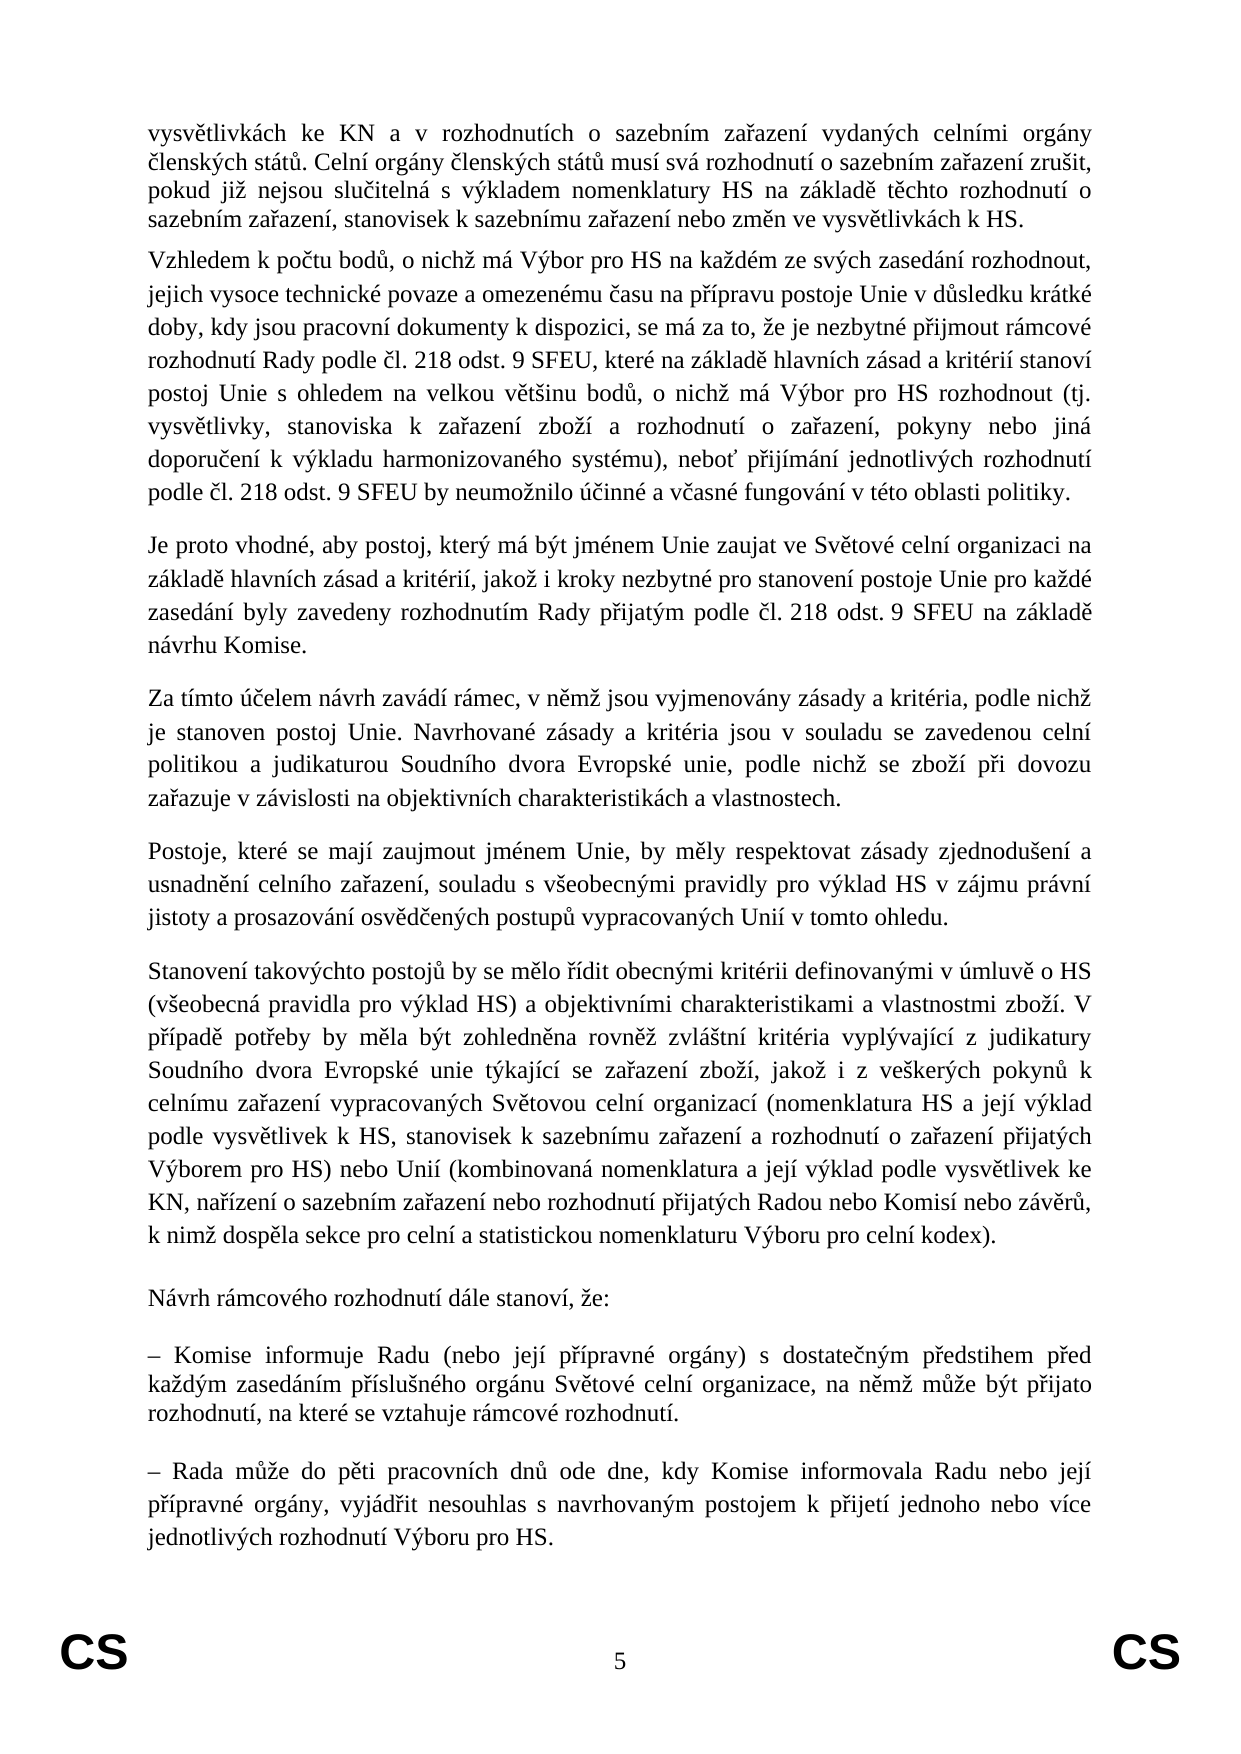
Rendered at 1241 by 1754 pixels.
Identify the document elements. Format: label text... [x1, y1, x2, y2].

text Stanovení takovýchto postojů by se mělo řídit obecnými kritérii definovanými v úmluvě o HS (všeobecná pravidla pro výklad HS) a objektivními charakteristikami a vlastnostmi zboží. V případě potřeby by měla být zohledněna rovněž zvláštní kritéria vyplývající z judikatury Soudního dvora Evropské unie týkající se zařazení zboží, jakož i z veškerých pokynů k celnímu zařazení vypracovaných Světovou celní organizací (nomenklatura HS a její výklad podle vysvětlivek k HS, stanovisek k sazebnímu zařazení a rozhodnutí o zařazení přijatých Výborem pro HS) nebo Unií (kombinovaná nomenklatura a její výklad podle vysvětlivek ke KN, nařízení o sazebním zařazení nebo rozhodnutí přijatých Radou nebo Komisí nebo závěrů, k nimž dospěla sekce pro celní a statistickou nomenklaturu Výboru pro celní kodex). [148, 956, 1093, 1249]
text Je proto vhodné, aby postoj, který má být jménem Unie zaujat ve Světové celní organizaci na základě hlavních zásad a kritérií, jakož i kroky nezbytné pro stanovení postoje Unie pro každé zasedání byly zavedeny rozhodnutím Rady přijatým podle čl. 218 odst. 9 SFEU na základě návrhu Komise. [148, 531, 1093, 658]
text Vzhledem k počtu bodů, o nichž má Výbor pro HS na každém ze svých zasedání rozhodnout, jejich vysoce technické povaze a omezenému času na přípravu postoje Unie v důsledku krátké doby, kdy jsou pracovní dokumenty k dispozici, se má za to, že je nezbytné přijmout rámcové rozhodnutí Rady podle čl. 218 odst. 9 SFEU, které na základě hlavních zásad a kritérií stanoví postoj Unie s ohledem na velkou většinu bodů, o nichž má Výbor pro HS rozhodnout (tj. vysvětlivky, stanoviska k zařazení zboží a rozhodnutí o zařazení, pokyny nebo jiná doporučení k výkladu harmonizovaného systému), neboť přijímání jednotlivých rozhodnutí podle čl. 218 odst. 9 SFEU by neumožnilo účinné a včasné fungování v této oblasti politiky. [148, 246, 1093, 506]
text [148, 118, 1093, 233]
text Návrh rámcového rozhodnutí dále stanoví, že: [148, 1283, 1093, 1311]
text – Rada může do pěti pracovních dnů ode dne, kdy Komise informovala Radu nebo její přípravné orgány, vyjádřit nesouhlas s navrhovaným postojem k přijetí jednoho nebo více jednotlivých rozhodnutí Výboru pro HS. [148, 1456, 1093, 1551]
text – Komise informuje Radu (nebo její přípravné orgány) s dostatečným předstihem před každým zasedáním příslušného orgánu Světové celní organizace, na němž může být přijato rozhodnutí, na které se vztahuje rámcové rozhodnutí. [148, 1341, 1093, 1427]
text Za tímto účelem návrh zavádí rámec, v němž jsou vyjmenovány zásady a kritéria, podle nichž je stanoven postoj Unie. Navrhované zásady a kritéria jsou v souladu se zavedenou celní politikou a judikaturou Soudního dvora Evropské unie, podle nichž se zboží při dovozu zařazuje v závislosti na objektivních charakteristikách a vlastnostech. [148, 683, 1093, 811]
text Postoje, které se mají zaujmout jménem Unie, by měly respektovat zásady zjednodušení a usnadnění celního zařazení, souladu s všeobecnými pravidly pro výklad HS v zájmu právní jistoty a prosazování osvědčených postupů vypracovaných Unií v tomto ohledu. [148, 836, 1093, 931]
